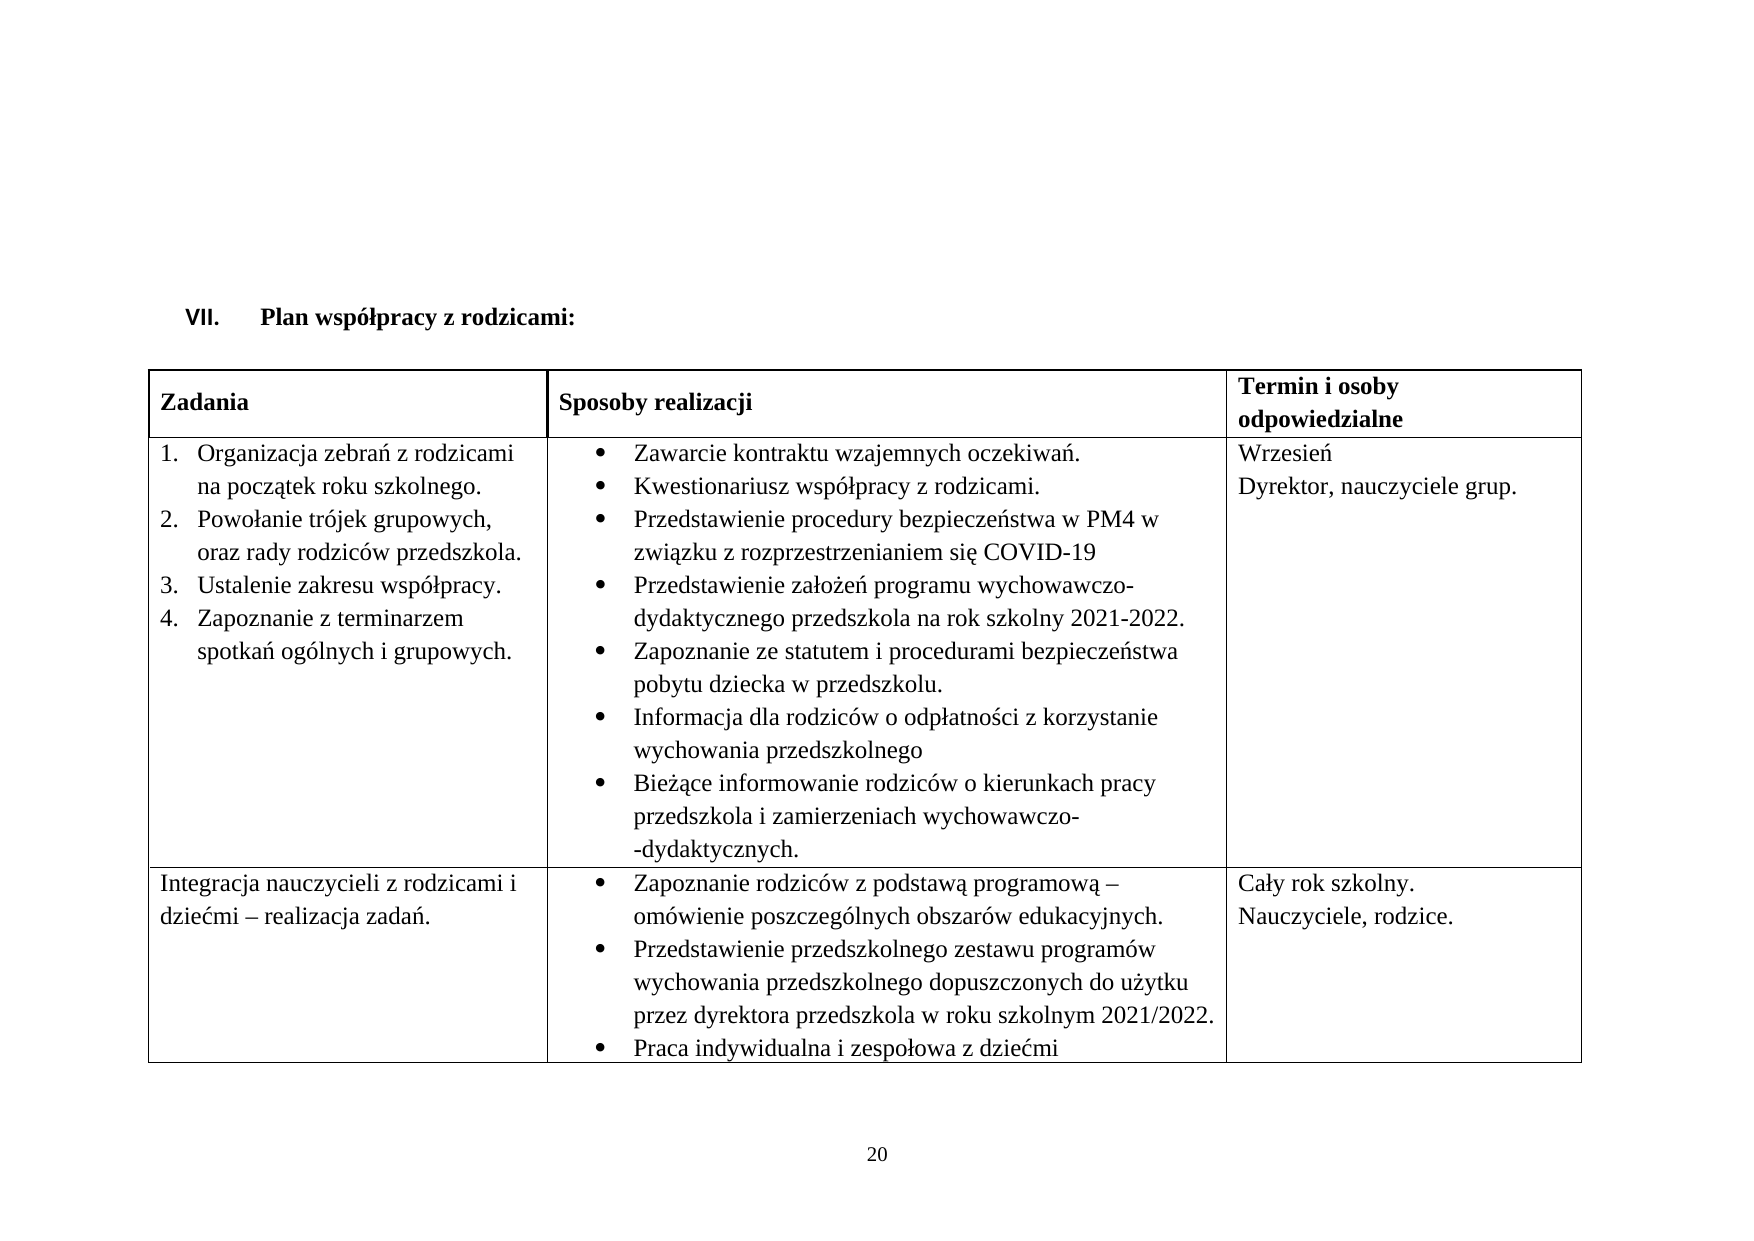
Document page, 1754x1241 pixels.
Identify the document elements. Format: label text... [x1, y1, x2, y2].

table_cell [1227, 868, 1581, 1062]
table_cell Wrzesień Dyrektor, nauczyciele grup. [1227, 438, 1581, 867]
table_header Sposoby realizacji [549, 371, 1226, 437]
table_cell Organizacja zebrań z rodzicami na początek roku szkolnego. Powołanie trójek grupowych, oraz rady rodziców przedszkola. Ustalenie zakresu współpracy. Zapoznanie z terminarzem spotkań ogólnych i grupowych. [149, 438, 547, 867]
table_header Zadania [150, 371, 546, 437]
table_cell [149, 867, 547, 1062]
table_cell Zawarcie kontraktu wzajemnych oczekiwań. Kwestionariusz współpracy z rodzicami. Przedstawienie procedury bezpieczeństwa w PM4 w związku z rozprzestrzenianiem się COVID-19 Przedstawienie założeń programu wychowawczo-dydaktycznego przedszkola na rok szkolny 2021-2022. Zapoznanie ze statutem i procedurami bezpieczeństwa pobytu dziecka w przedszkolu. Informacja dla rodziców o odpłatności z korzystanie wychowania przedszkolnego Bieżące informowanie rodziców o kierunkach pracy przedszkola i zamierzeniach wychowawczo- -dydaktycznych. [548, 438, 1226, 867]
list Plan współpracy z rodzicami: [185, 301, 1606, 331]
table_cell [548, 868, 1226, 1062]
table_header Termin i osoby odpowiedzialne [1227, 371, 1581, 437]
